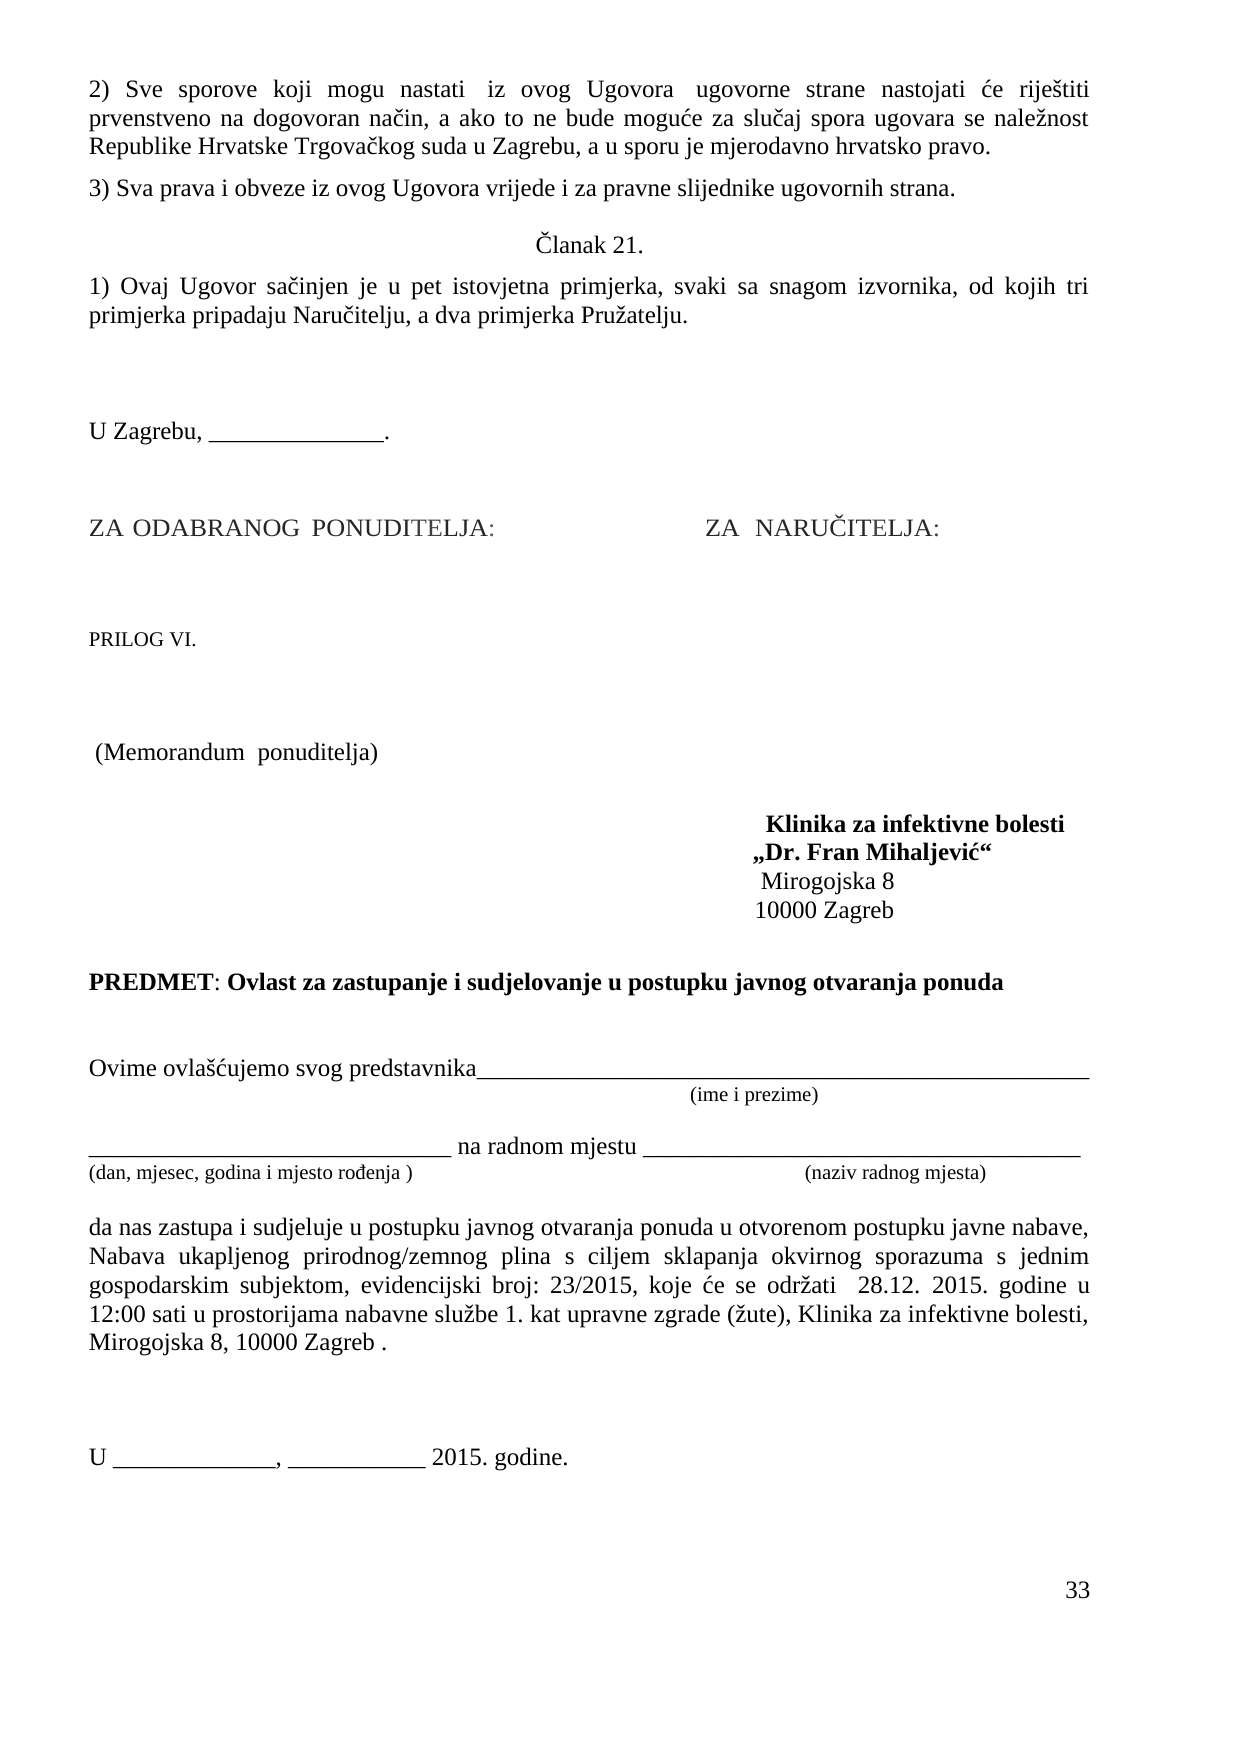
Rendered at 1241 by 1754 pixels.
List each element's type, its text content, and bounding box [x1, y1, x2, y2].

text PRILOG VI. [89, 598, 1090, 651]
text Članak 21. [89, 230, 1090, 259]
text 1) Ovaj Ugovor sačinjen je u pet istovjetna primjerka, svaki sa snagom izvornika, od kojih tri primjerka pripadaju Naručitelju, a dva primjerka Pružatelju. [89, 271, 1090, 329]
text U Zagrebu, ______________. [89, 416, 1071, 445]
text _____________________________ na radnom mjestu ___________________________________ [89, 1131, 1090, 1160]
text Ovime ovlašćujemo svog predstavnika_________________________________________________ [89, 1053, 1090, 1082]
text Klinika za infektivne bolesti „Dr. Fran Mihaljević“ [752, 809, 1090, 866]
text U _____________, ___________ 2015. godine. [89, 1442, 1090, 1471]
text (dan, mjesec, godina i mjesto rođenja ) (naziv radnog mjesta) [89, 1160, 1090, 1184]
text 3) Sva prava i obveze iz ovog Ugovora vrijede i za pravne slijednike ugovornih strana. [89, 173, 1090, 201]
text (Memorandum ponuditelja) [89, 737, 1090, 766]
text ZA ODABRANOG PONUDITELJA: ZA NARUČITELJA: [89, 513, 1090, 542]
text PREDMET: Ovlast za zastupanje i sudjelovanje u postupku javnog otvaranja ponuda [89, 967, 1090, 996]
text 2) Sve sporove koji mogu nastati iz ovog Ugovora ugovorne strane nastojati će riještiti prvenstveno na dogovoran način, a ako to ne bude moguće za slučaj spora ugovara se naležnost Republike Hrvatske Trgovačkog suda u Zagrebu, a u sporu je mjerodavno hrvatsko pravo. [89, 74, 1090, 160]
text (ime i prezime) [89, 1082, 1090, 1106]
text Mirogojska 8 [679, 866, 1090, 895]
text 10000 Zagreb [679, 895, 1090, 924]
text da nas zastupa i sudjeluje u postupku javnog otvaranja ponuda u otvorenom postupku javne nabave, Nabava ukapljenog prirodnog/zemnog plina s ciljem sklapanja okvirnog sporazuma s jednim gospodarskim subjektom, evidencijski broj: 23/2015, koje će se održati 28.12. 2015. godine u 12:00 sati u prostorijama nabavne službe 1. kat upravne zgrade (žute), Klinika za infektivne bolesti, Mirogojska 8, 10000 Zagreb . [89, 1212, 1090, 1356]
